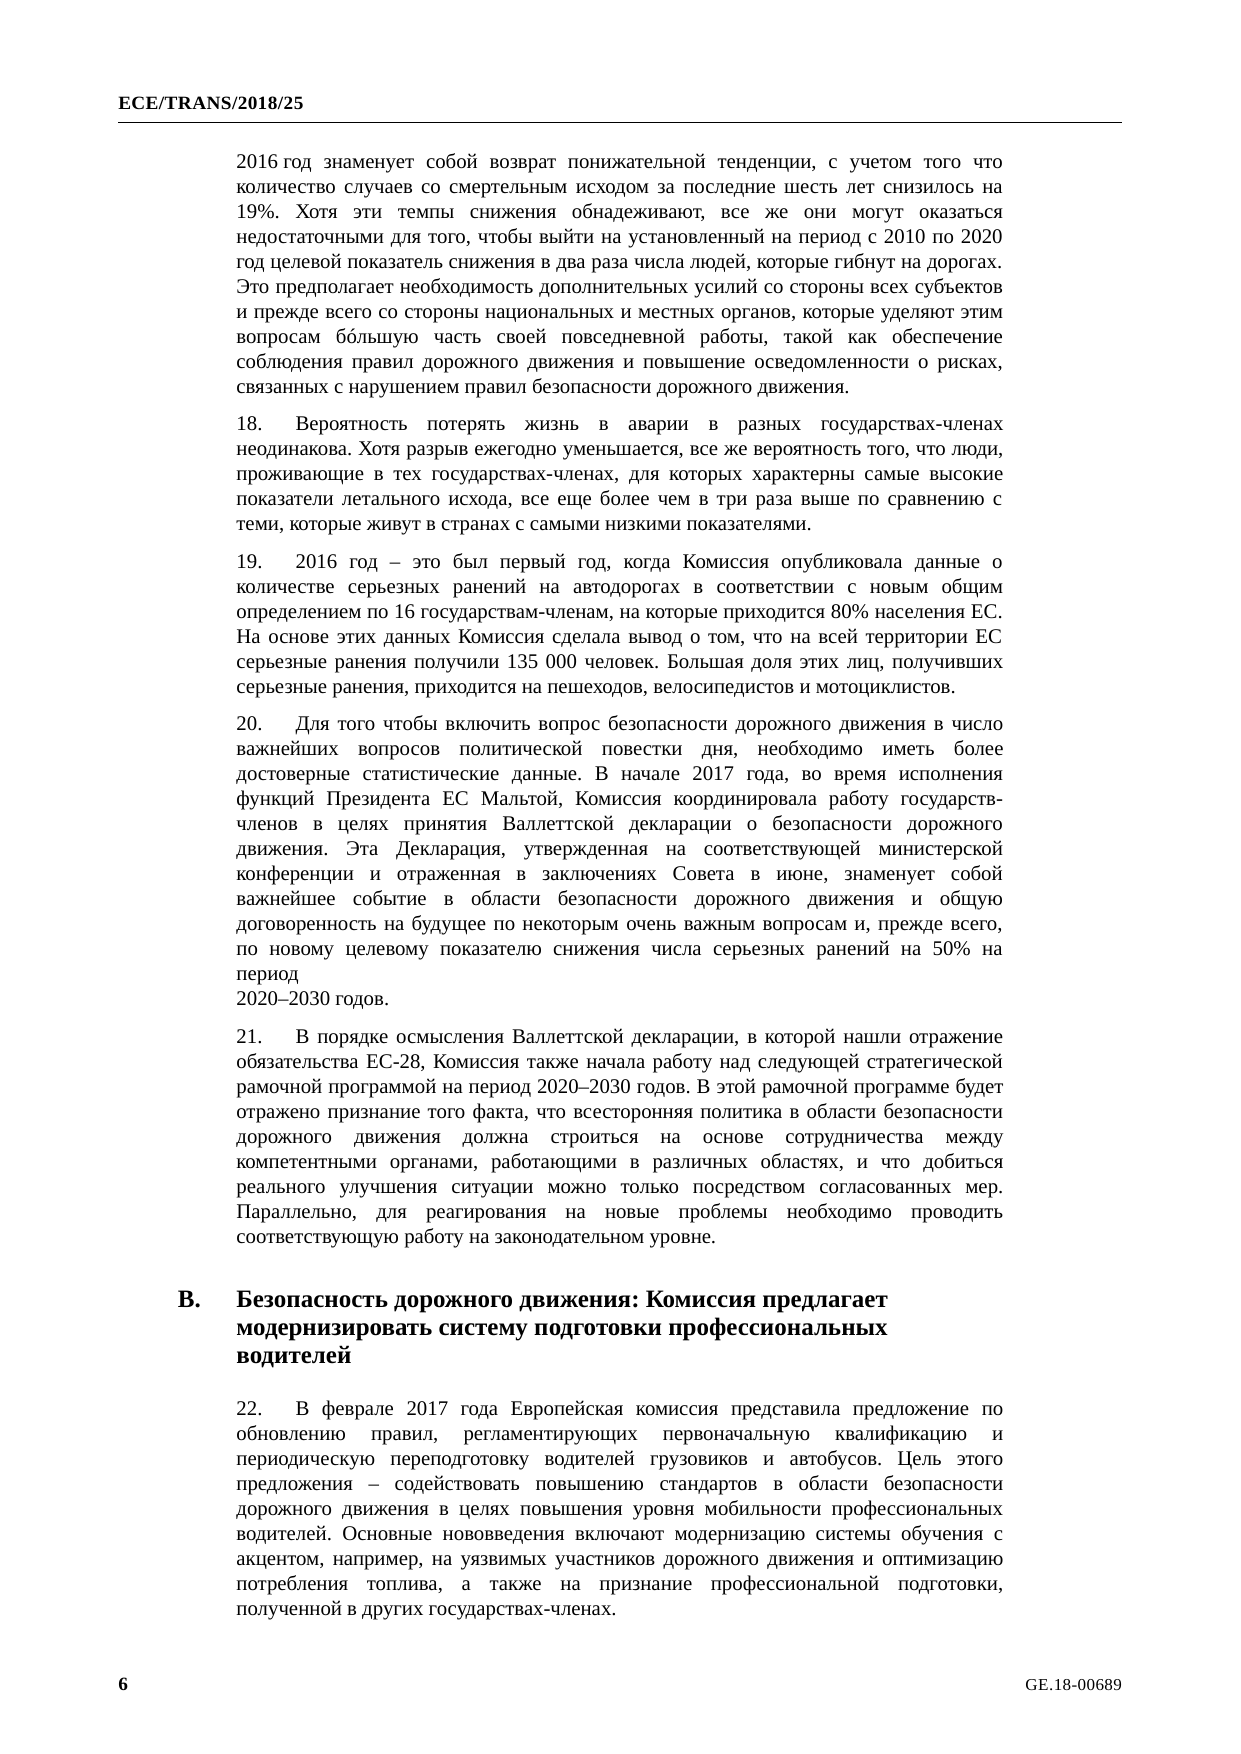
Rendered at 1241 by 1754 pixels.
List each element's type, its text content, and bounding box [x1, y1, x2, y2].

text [236, 148, 1004, 398]
text 18. Вероятность потерять жизнь в аварии в разных государствах-членах неодинакова. Хотя разрыв ежегодно уменьшается, все же вероятность того, что люди, проживающие в тех государствах-членах, для которых характерны самые высокие показатели летального исхода, все еще более чем в три раза выше по сравнению с теми, которые живут в странах с самыми низкими показателями. [236, 410, 1004, 535]
text B. Безопасность дорожного движения: Комиссия предлагает модернизировать систему подготовки профессиональных водителей [118, 1285, 1004, 1369]
text 19. 2016 год – это был первый год, когда Комиссия опубликовала данные о количестве серьезных ранений на автодорогах в соответствии с новым общим определением по 16 государствам-членам, на которые приходится 80% населения ЕС. На основе этих данных Комиссия сделала вывод о том, что на всей территории ЕС серьезные ранения получили 135 000 человек. Большая доля этих лиц, получивших серьезные ранения, приходится на пешеходов, велосипедистов и мотоциклистов. [236, 548, 1004, 698]
text 22. В феврале 2017 года Европейская комиссия представила предложение по обновлению правил, регламентирующих первоначальную квалификацию и периодическую переподготовку водителей грузовиков и автобусов. Цель этого предложения – содействовать повышению стандартов в области безопасности дорожного движения в целях повышения уровня мобильности профессиональных водителей. Основные нововведения включают модернизацию системы обучения с акцентом, например, на уязвимых участников дорожного движения и оптимизацию потребления топлива, а также на признание профессиональной подготовки, полученной в других государствах-членах. [236, 1394, 1004, 1619]
text 21. В порядке осмысления Валлеттской декларации, в которой нашли отражение обязательства ЕС-28, Комиссия также начала работу над следующей стратегической рамочной программой на период 2020–2030 годов. В этой рамочной программе будет отражено признание того факта, что всесторонняя политика в области безопасности дорожного движения должна строиться на основе сотрудничества между компетентными органами, работающими в различных областях, и что добиться реального улучшения ситуации можно только посредством согласованных мер. Параллельно, для реагирования на новые проблемы необходимо проводить соответствующую работу на законодательном уровне. [236, 1023, 1004, 1248]
text 20. Для того чтобы включить вопрос безопасности дорожного движения в число важнейших вопросов политической повестки дня, необходимо иметь более достоверные статистические данные. В начале 2017 года, во время исполнения функций Президента ЕС Мальтой, Комиссия координировала работу государств-членов в целях принятия Валлеттской декларации о безопасности дорожного движения. Эта Декларация, утвержденная на соответствующей министерской конференции и отраженная в заключениях Совета в июне, знаменует собой важнейшее событие в области безопасности дорожного движения и общую договоренность на будущее по некоторым очень важным вопросам и, прежде всего, по новому целевому показателю снижения числа серьезных ранений на 50% на период 2020–2030 годов. [236, 710, 1004, 1010]
